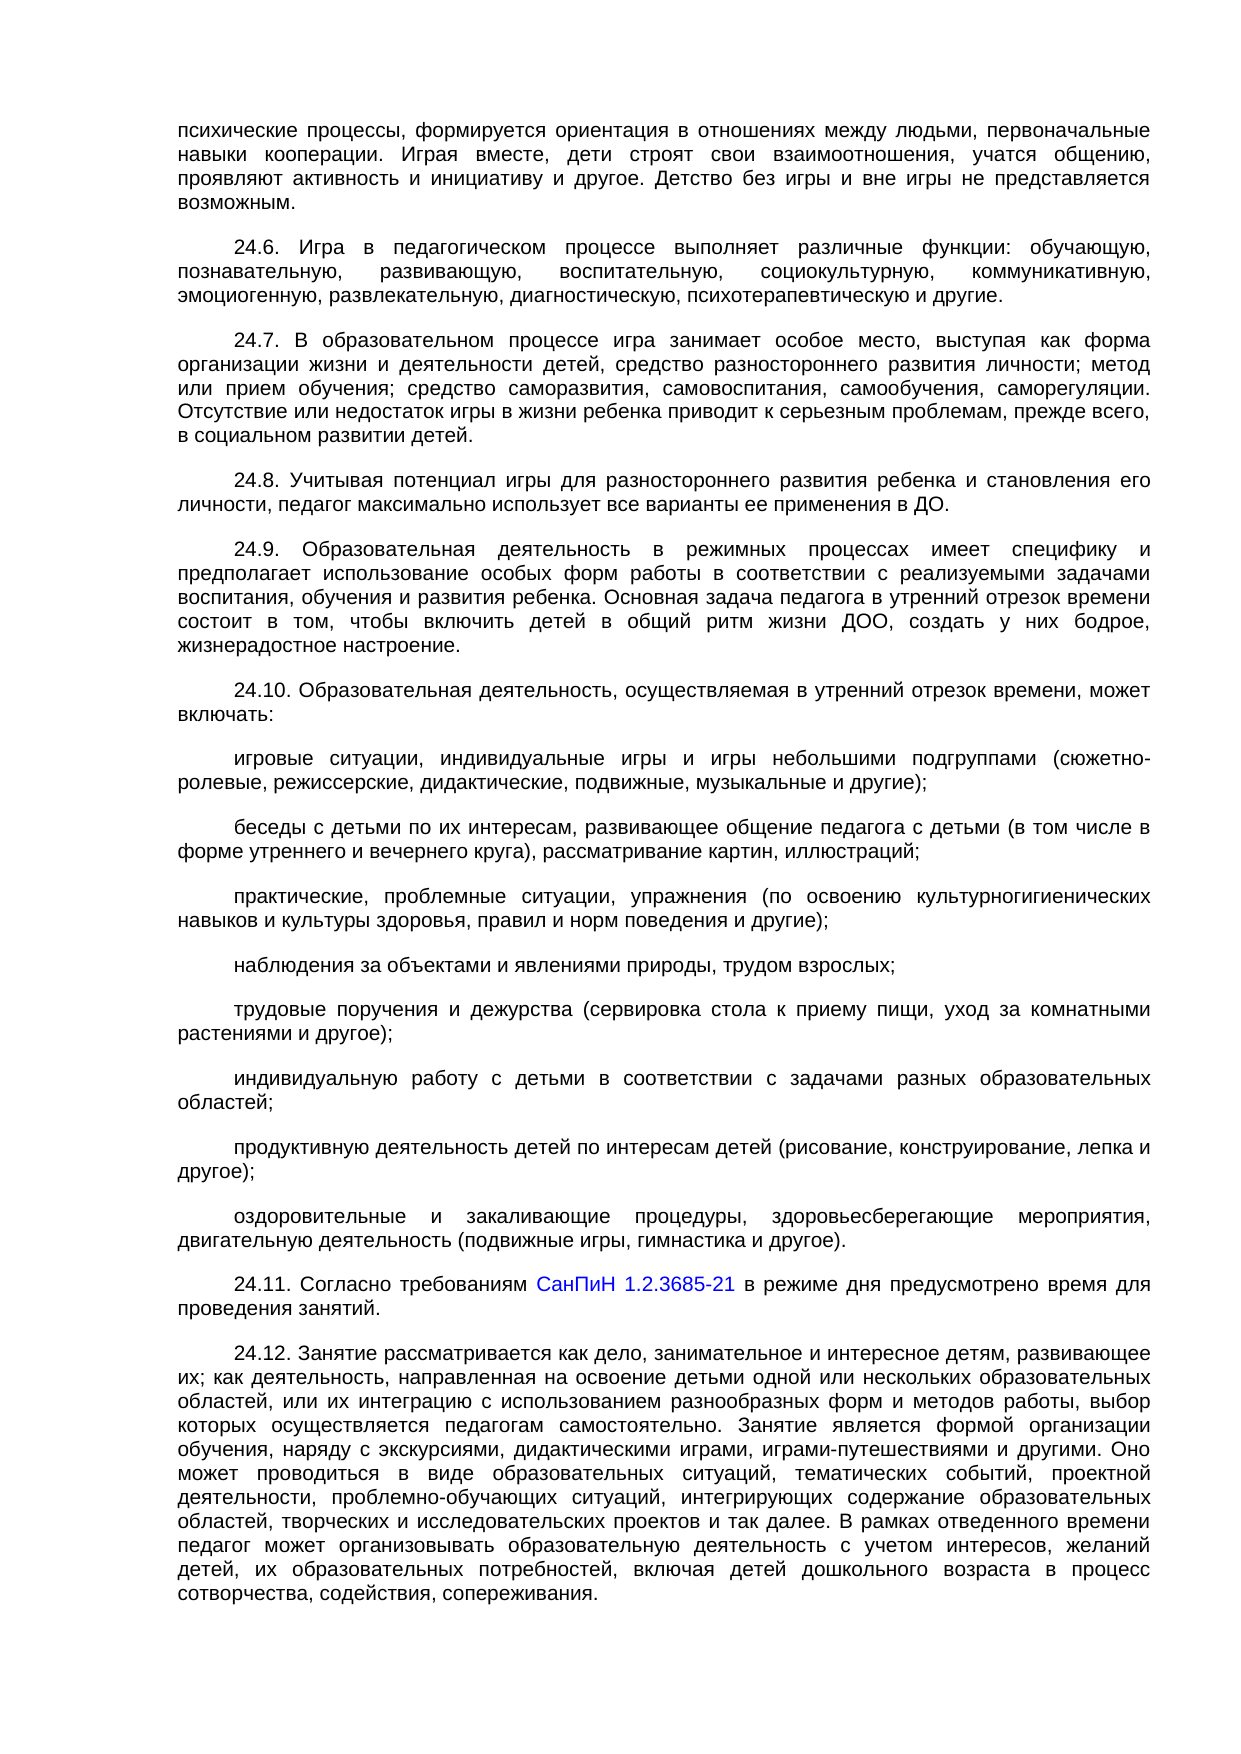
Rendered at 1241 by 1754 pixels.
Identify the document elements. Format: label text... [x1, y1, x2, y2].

text трудовые поручения и дежурства (сервировка стола к приему пищи, уход за комнатными растениями и другое); [177, 997, 1152, 1045]
text 24.6. Игра в педагогическом процессе выполняет различные функции: обучающую, познавательную, развивающую, воспитательную, социокультурную, коммуникативную, эмоциогенную, развлекательную, диагностическую, психотерапевтическую и другие. [177, 235, 1152, 307]
text продуктивную деятельность детей по интересам детей (рисование, конструирование, лепка и другое); [177, 1135, 1152, 1183]
text индивидуальную работу с детьми в соответствии с задачами разных образовательных областей; [177, 1066, 1152, 1114]
text 24.9. Образовательная деятельность в режимных процессах имеет специфику и предполагает использование особых форм работы в соответствии с реализуемыми задачами воспитания, обучения и развития ребенка. Основная задача педагога в утренний отрезок времени состоит в том, чтобы включить детей в общий ритм жизни ДОО, создать у них бодрое, жизнерадостное настроение. [177, 537, 1152, 657]
text практические, проблемные ситуации, упражнения (по освоению культурногигиенических навыков и культуры здоровья, правил и норм поведения и другие); [177, 884, 1152, 932]
text наблюдения за объектами и явлениями природы, трудом взрослых; [177, 952, 1152, 976]
text 24.10. Образовательная деятельность, осуществляемая в утренний отрезок времени, может включать: [177, 677, 1152, 725]
text 24.11. Согласно требованиям СанПиН 1.2.3685-21 в режиме дня предусмотрено время для проведения занятий. [177, 1272, 1152, 1320]
text игровые ситуации, индивидуальные игры и игры небольшими подгруппами (сюжетно-ролевые, режиссерские, дидактические, подвижные, музыкальные и другие); [177, 746, 1152, 794]
text 24.7. В образовательном процессе игра занимает особое место, выступая как форма организации жизни и деятельности детей, средство разностороннего развития личности; метод или прием обучения; средство саморазвития, самовоспитания, самообучения, саморегуляции. Отсутствие или недостаток игры в жизни ребенка приводит к серьезным проблемам, прежде всего, в социальном развитии детей. [177, 327, 1152, 447]
text беседы с детьми по их интересам, развивающее общение педагога с детьми (в том числе в форме утреннего и вечернего круга), рассматривание картин, иллюстраций; [177, 815, 1152, 863]
text оздоровительные и закаливающие процедуры, здоровьесберегающие мероприятия, двигательную деятельность (подвижные игры, гимнастика и другое). [177, 1203, 1152, 1251]
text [177, 118, 1152, 214]
text 24.8. Учитывая потенциал игры для разностороннего развития ребенка и становления его личности, педагог максимально использует все варианты ее применения в ДО. [177, 468, 1152, 516]
text 24.12. Занятие рассматривается как дело, занимательное и интересное детям, развивающее их; как деятельность, направленная на освоение детьми одной или нескольких образовательных областей, или их интеграцию с использованием разнообразных форм и методов работы, выбор которых осуществляется педагогам самостоятельно. Занятие является формой организации обучения, наряду с экскурсиями, дидактическими играми, играми-путешествиями и другими. Оно может проводиться в виде образовательных ситуаций, тематических событий, проектной деятельности, проблемно-обучающих ситуаций, интегрирующих содержание образовательных областей, творческих и исследовательских проектов и так далее. В рамках отведенного времени педагог может организовывать образовательную деятельность с учетом интересов, желаний детей, их образовательных потребностей, включая детей дошкольного возраста в процесс сотворчества, содействия, сопереживания. [177, 1341, 1152, 1604]
